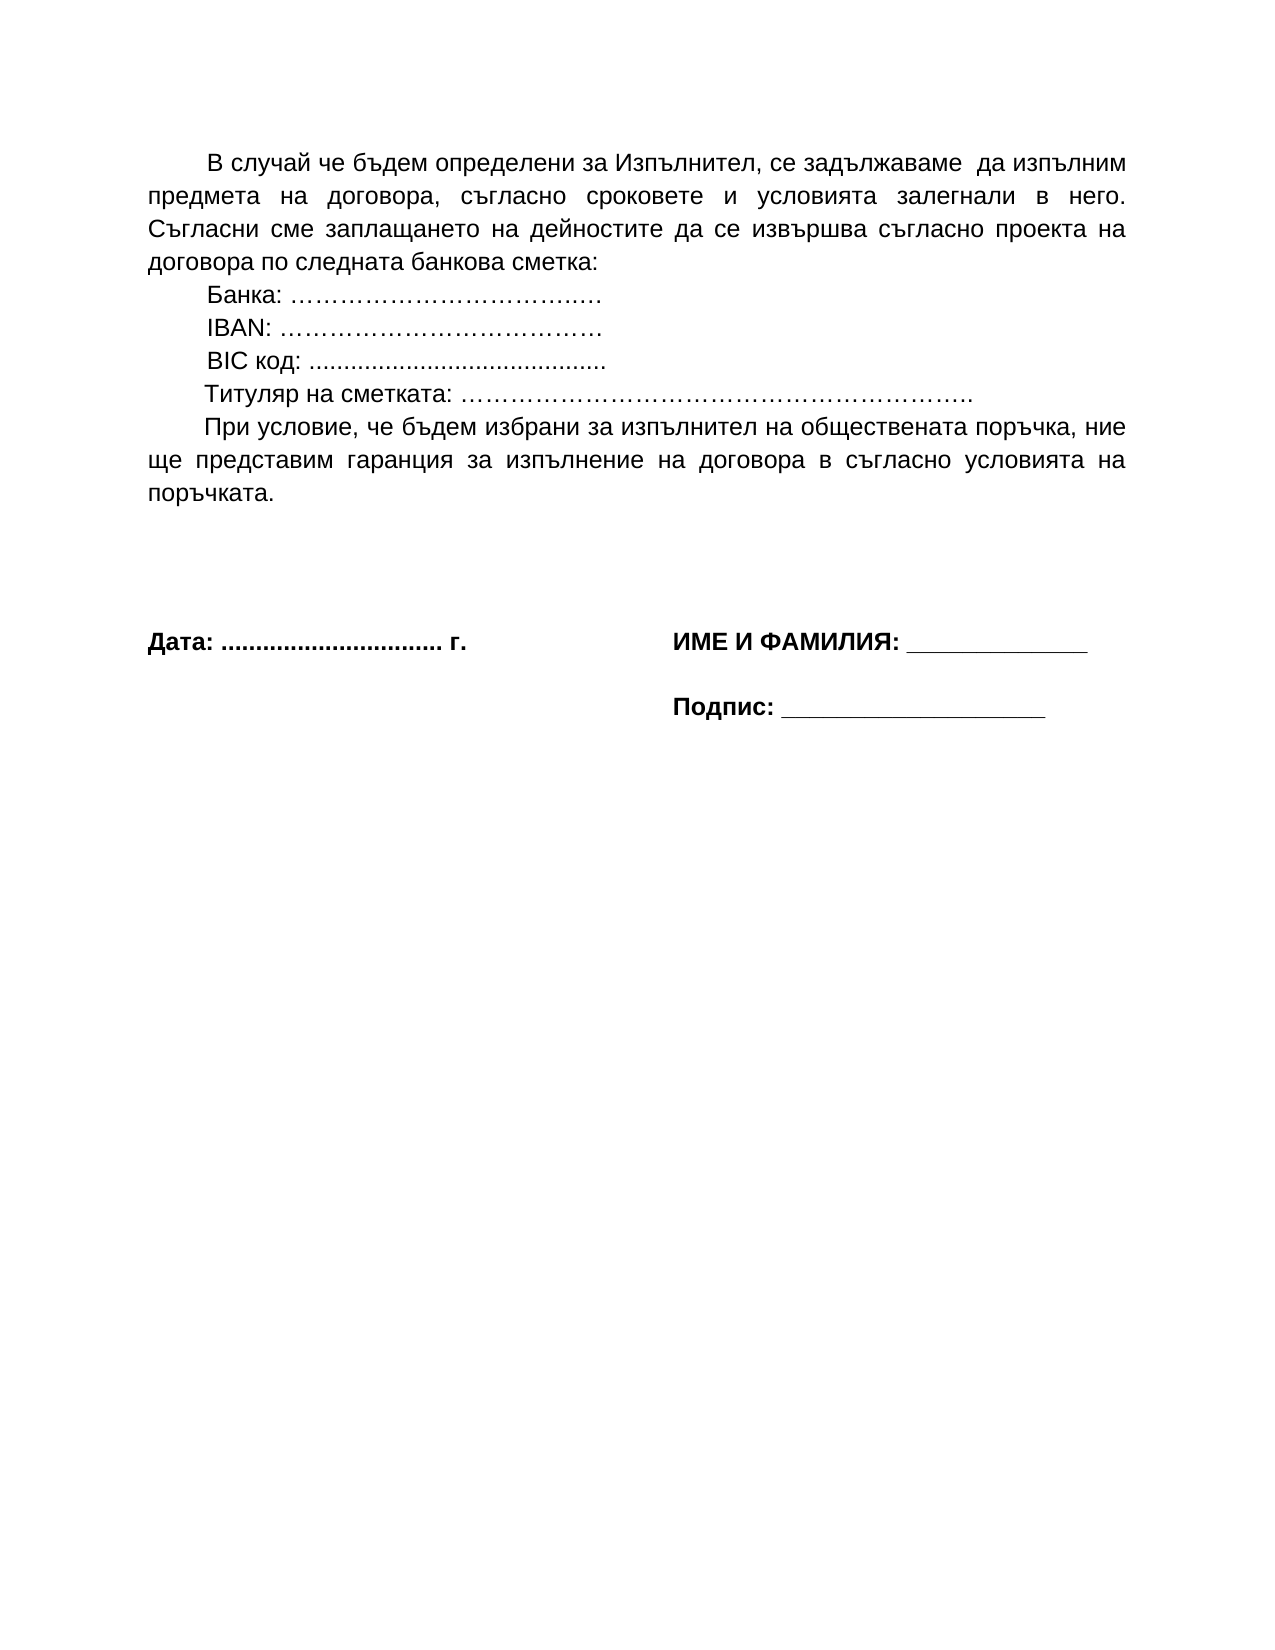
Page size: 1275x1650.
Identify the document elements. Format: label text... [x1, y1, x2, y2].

text Подпис: ___________________ [148, 660, 1127, 721]
text В случай че бъдем определени за Изпълнител, се задължаваме да изпълним предмета на договора, съгласно сроковете и условията залегнали в него. Съгласни сме заплащането на дейностите да се извършва съгласно проекта на договора по следната банкова сметка: [148, 148, 1127, 275]
text Дата: ................................ г. ИМЕ И ФАМИЛИЯ: _____________ [148, 627, 1127, 656]
text При условие, че бъдем избрани за изпълнител на обществената поръчка, ние ще представим гаранция за изпълнение на договора в съгласно условията на поръчката. [148, 412, 1127, 507]
text Титуляр на сметката: …………………………………………………….. [148, 379, 1127, 407]
text BIC код: ........................................... [148, 346, 1127, 374]
text IBAN: ………………………………… [148, 313, 1127, 341]
text Банка: ……………………………..… [148, 280, 1127, 308]
